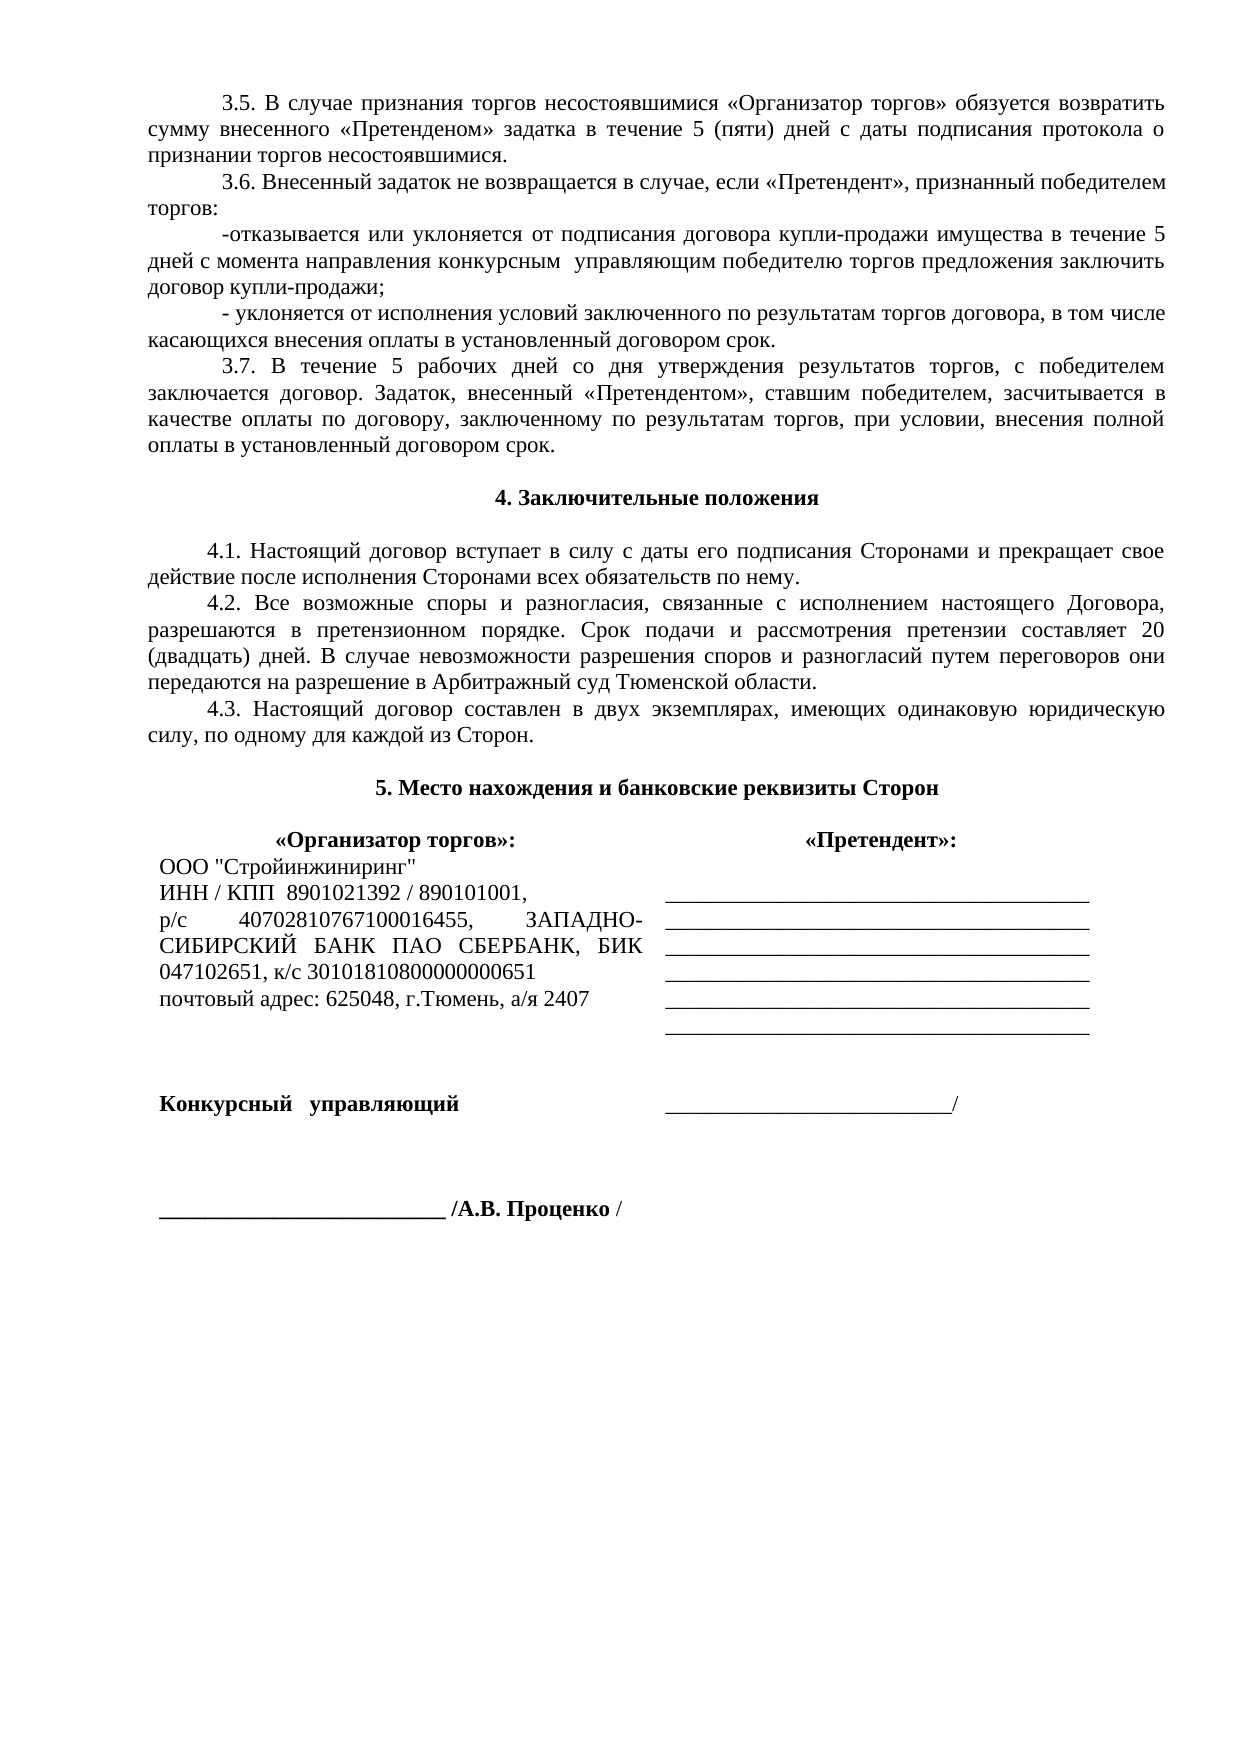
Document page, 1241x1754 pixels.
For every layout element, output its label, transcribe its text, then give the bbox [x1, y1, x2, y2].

text -отказывается или уклоняется от подписания договора купли-продажи имущества в течение 5 дней с момента направления конкурсным управляющим победителю торгов предложения заключить договор купли-продажи; [148, 220, 1167, 299]
text 3.5. В случае признания торгов несостоявшимися «Организатор торгов» обязуется возвратить сумму внесенного «Претенденом» задатка в течение 5 (пяти) дней с даты подписания протокола о признании торгов несостоявшимися. [148, 89, 1167, 168]
text 3.7. В течение 5 рабочих дней со дня утверждения результатов торгов, с победителем заключается договор. Задаток, внесенный «Претендентом», ставшим победителем, засчитывается в качестве оплаты по договору, заключенному по результатам торгов, при условии, внесения полной оплаты в установленный договором срок. [148, 352, 1167, 458]
table_header «Претендент»: ______________________________________________________________________________________________________________________________________________________________________________________________________________________________ «Покупа___ _________________________/ [654, 827, 1160, 1369]
text 4. Заключительные положения [148, 484, 1167, 510]
text 4.1. Настоящий договор вступает в силу с даты его подписания Сторонами и прекращает свое действие после исполнения Сторонами всех обязательств по нему. [148, 537, 1167, 589]
text 3.6. Внесенный задаток не возвращается в случае, если «Претендент», признанный победителем торгов: [148, 168, 1167, 220]
text 4.3. Настоящий договор составлен в двух экземплярах, имеющих одинаковую юридическую силу, по одному для каждой из Сторон. [148, 695, 1167, 747]
text 5. Место нахождения и банковские реквизиты Сторон [148, 774, 1167, 800]
text 4.2. Все возможные споры и разногласия, связанные с исполнением настоящего Договора, разрешаются в претензионном порядке. Срок подачи и рассмотрения претензии составляет 20 (двадцать) дней. В случае невозможности разрешения споров и разногласий путем переговоров они передаются на разрешение в Арбитражный суд Тюменской области. [148, 589, 1167, 695]
table_header «Организатор торгов»: ООО "Стройинжиниринг" ИНН / КПП 8901021392 / 890101001, р/с 40702810767100016455, ЗАПАДНО-СИБИРСКИЙ БАНК ПАО СБЕРБАНК, БИК 047102651, к/с 30101810800000000651 почтовый адрес: 625048, г.Тюмень, а/я 2407 Конкурсный управляющий _________________________ /А.В. Проценко / [148, 827, 654, 1369]
text - уклоняется от исполнения условий заключенного по результатам торгов договора, в том числе касающихся внесения оплаты в установленный договором срок. [148, 299, 1167, 352]
